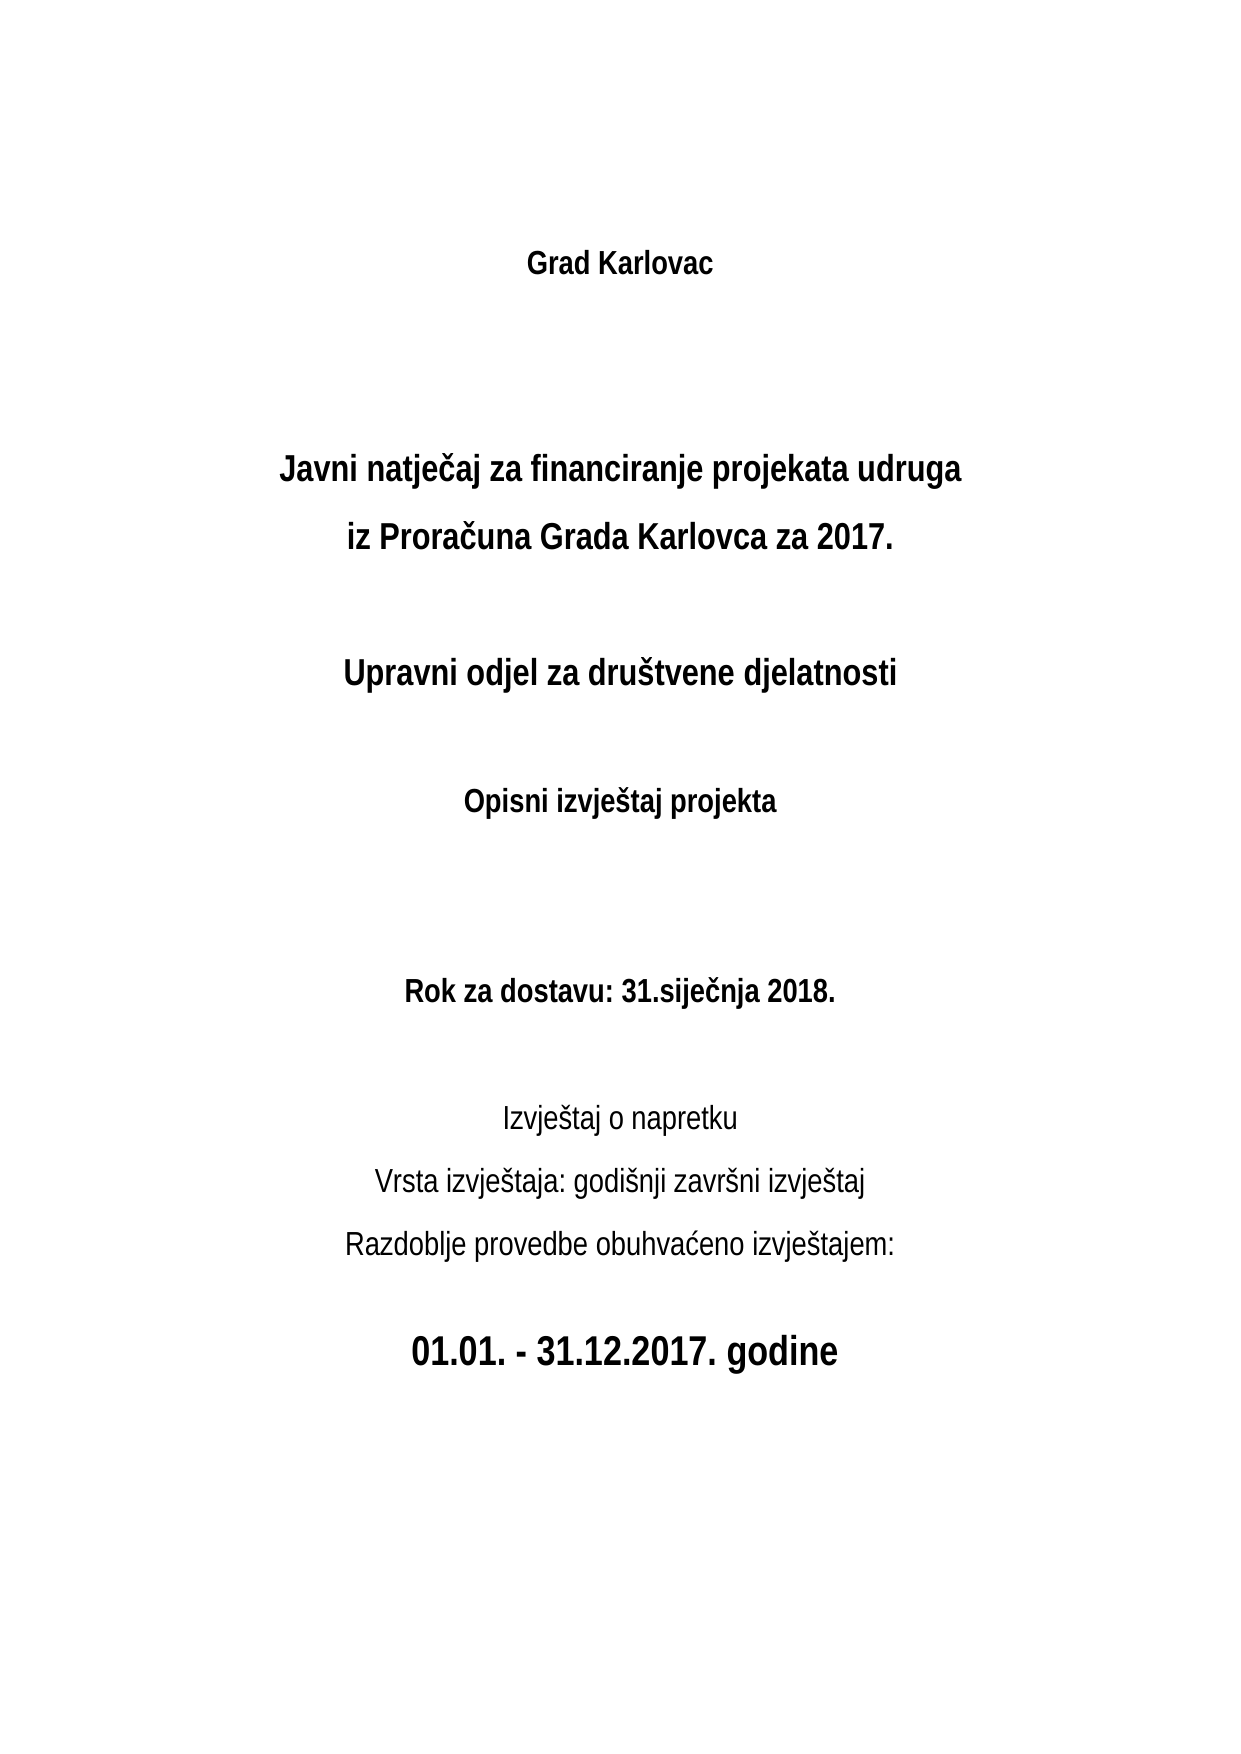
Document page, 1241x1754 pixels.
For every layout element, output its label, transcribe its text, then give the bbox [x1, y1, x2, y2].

text Grad Karlovac [148, 243, 1092, 282]
subtitle Vrsta izvještaja: godišnji završni izvještaj [148, 1161, 1092, 1200]
subtitle Razdoblje provedbe obuhvaćeno izvještajem: [148, 1225, 1092, 1263]
subtitle Izvještaj o napretku [148, 1098, 1092, 1136]
subtitle iz Proračuna Grada Karlovca za 2017. [148, 514, 1092, 557]
subtitle Opisni izvještaj projekta [148, 782, 1092, 820]
subtitle Javni natječaj za financiranje projekata udruga [148, 446, 1092, 489]
subtitle Upravni odjel za društvene djelatnosti [148, 651, 1092, 693]
subtitle 01.01. - 31.12.2017. godine [148, 1288, 1092, 1374]
subtitle Rok za dostavu: 31.siječnja 2018. [148, 972, 1092, 1010]
